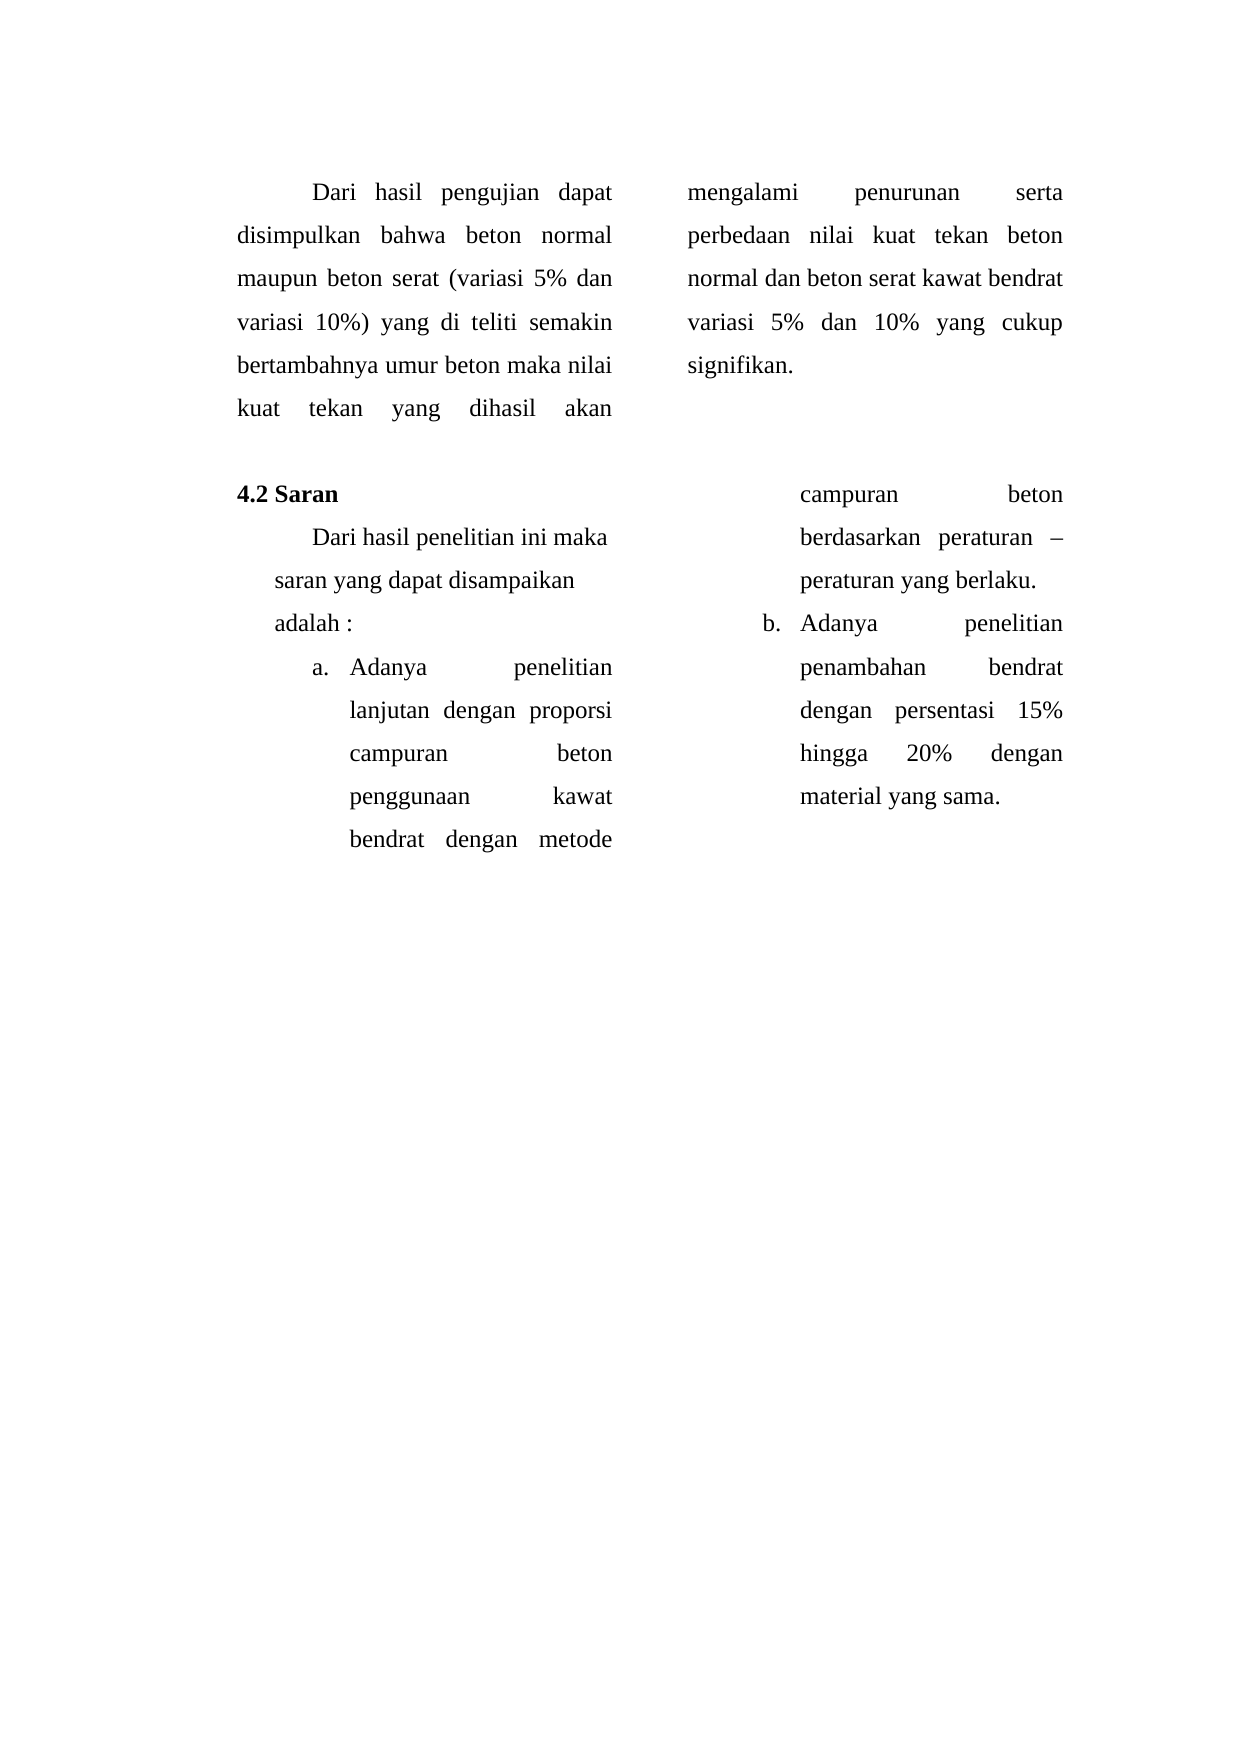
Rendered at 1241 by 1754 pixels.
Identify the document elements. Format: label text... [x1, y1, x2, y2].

list Dari hasil penelitian ini maka saran yang dapat disampaikan adalah : [274, 522, 612, 637]
text Dari hasil pengujian dapat disimpulkan bahwa beton normal maupun beton serat (variasi 5% dan variasi 10%) yang di teliti semakin bertambahnya umur beton maka nilai kuat tekan yang dihasil akan mengalami penurunan serta perbedaan nilai kuat tekan beton normal dan beton serat kawat bendrat variasi 5% dan 10% yang cukup signifikan. [687, 177, 1063, 378]
list Adanya penelitian penambahan bendrat dengan persentasi 15% hingga 20% dengan material yang sama. [762, 608, 1063, 810]
list Adanya penelitian lanjutan dengan proporsi campuran beton penggunaan kawat bendrat dengan metode campuran beton berdasarkan peraturan – peraturan yang berlaku. [312, 652, 612, 853]
list Adanya penelitian lanjutan dengan proporsi campuran beton penggunaan kawat bendrat dengan metode campuran beton berdasarkan peraturan – peraturan yang berlaku. [762, 479, 1063, 594]
text 4.2 Saran [237, 479, 612, 508]
text Dari hasil pengujian dapat disimpulkan bahwa beton normal maupun beton serat (variasi 5% dan variasi 10%) yang di teliti semakin bertambahnya umur beton maka nilai kuat tekan yang dihasil akan mengalami penurunan serta perbedaan nilai kuat tekan beton normal dan beton serat kawat bendrat variasi 5% dan 10% yang cukup signifikan. [237, 177, 612, 422]
